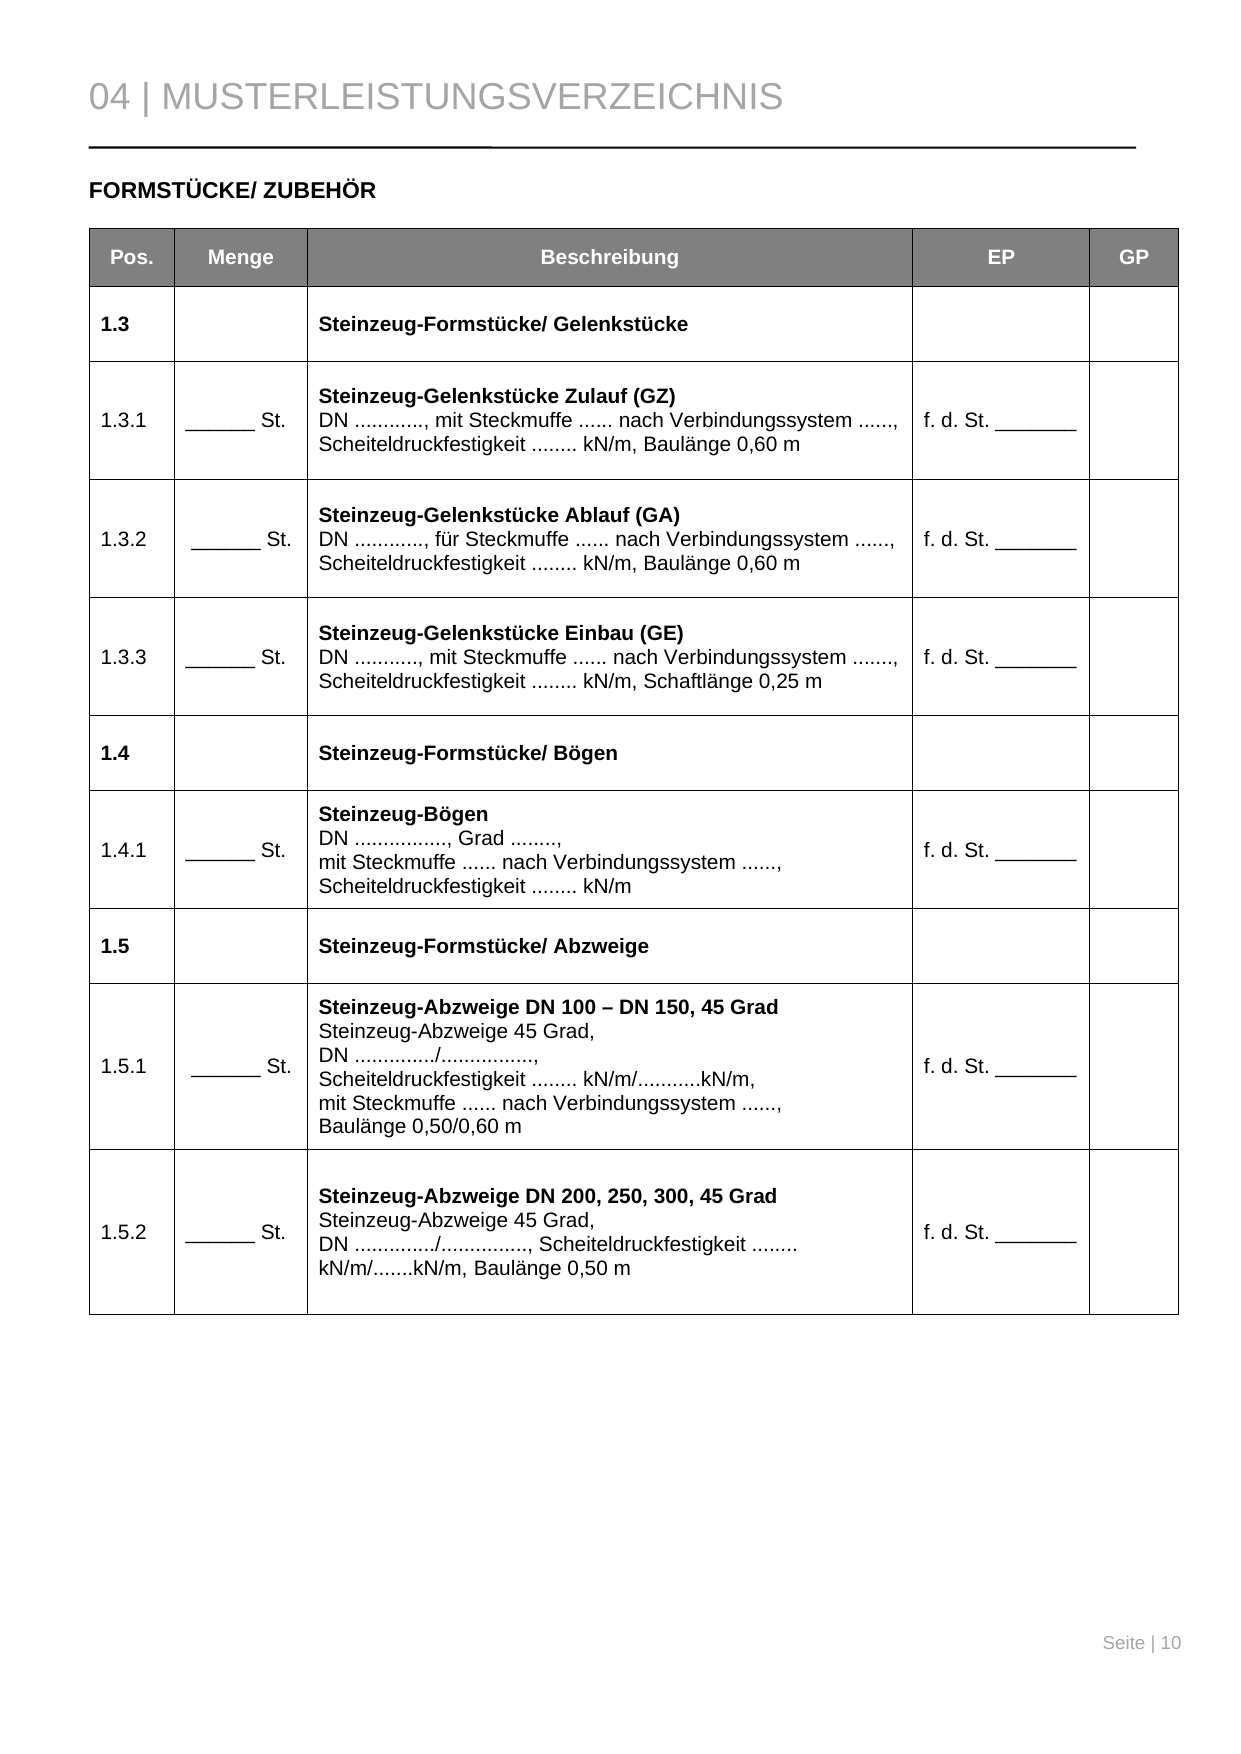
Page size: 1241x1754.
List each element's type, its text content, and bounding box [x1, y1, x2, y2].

table_cell [1090, 287, 1178, 361]
table_cell [1090, 1150, 1178, 1314]
table_cell 1.5.1 [90, 984, 174, 1148]
table_cell Steinzeug-Formstücke/ Bögen [308, 716, 912, 790]
table_cell 1.3.3 [90, 598, 174, 715]
table_cell f. d. St. _______ [913, 1150, 1089, 1314]
table_cell [1090, 984, 1178, 1148]
table_cell ______ St. [175, 791, 307, 908]
table_cell 1.5.2 [90, 1150, 174, 1314]
table_header Pos. [90, 229, 174, 286]
table_cell 1.4.1 [90, 791, 174, 908]
table_cell [913, 909, 1089, 983]
table_cell Steinzeug-Formstücke/ Gelenkstücke [308, 287, 912, 361]
table_cell ______ St. [175, 480, 307, 597]
table_header GP [1090, 229, 1178, 286]
table_cell Steinzeug-Abzweige DN 200, 250, 300, 45 Grad Steinzeug-Abzweige 45 Grad, DN ............../..............., Scheiteldruckfestigkeit ........ kN/m/.......kN/m, Baulänge 0,50 m [308, 1150, 912, 1314]
table_cell f. d. St. _______ [913, 480, 1089, 597]
table_cell ______ St. [175, 984, 307, 1148]
table_cell Steinzeug-Gelenkstücke Zulauf (GZ) DN ............, mit Steckmuffe ...... nach Verbindungssystem ......, Scheiteldruckfestigkeit ........ kN/m, Baulänge 0,60 m [308, 362, 912, 479]
table_cell 1.4 [90, 716, 174, 790]
table_cell 1.3 [90, 287, 174, 361]
table_cell [1090, 791, 1178, 908]
table_cell Steinzeug-Formstücke/ Abzweige [308, 909, 912, 983]
table_cell ______ St. [175, 1150, 307, 1314]
table_cell [1090, 362, 1178, 479]
table_cell [913, 287, 1089, 361]
table_header Menge [175, 229, 307, 286]
table_header EP [913, 229, 1089, 286]
table_cell f. d. St. _______ [913, 598, 1089, 715]
table_cell [913, 716, 1089, 790]
table_cell Steinzeug-Gelenkstücke Ablauf (GA) DN ............, für Steckmuffe ...... nach Verbindungssystem ......, Scheiteldruckfestigkeit ........ kN/m, Baulänge 0,60 m [308, 480, 912, 597]
table_cell 1.3.2 [90, 480, 174, 597]
table_header Beschreibung [308, 229, 912, 286]
table_cell [1090, 716, 1178, 790]
table_cell [1090, 598, 1178, 715]
table_cell Steinzeug-Gelenkstücke Einbau (GE) DN ..........., mit Steckmuffe ...... nach Verbindungssystem ......., Scheiteldruckfestigkeit ........ kN/m, Schaftlänge 0,25 m [308, 598, 912, 715]
table_cell [1090, 909, 1178, 983]
table_cell [175, 909, 307, 983]
table_cell 1.5 [90, 909, 174, 983]
table_cell Steinzeug-Bögen DN ................, Grad ........, mit Steckmuffe ...... nach Verbindungssystem ......, Scheiteldruckfestigkeit ........ kN/m [308, 791, 912, 908]
table_cell Steinzeug-Abzweige DN 100 – DN 150, 45 Grad Steinzeug-Abzweige 45 Grad, DN ............../................, Scheiteldruckfestigkeit ........ kN/m/...........kN/m, mit Steckmuffe ...... nach Verbindungssystem ......, Baulänge 0,50/0,60 m [308, 984, 912, 1148]
table_cell [1090, 480, 1178, 597]
table_cell [175, 287, 307, 361]
table_cell f. d. St. _______ [913, 791, 1089, 908]
table_cell f. d. St. _______ [913, 984, 1089, 1148]
table_cell ______ St. [175, 598, 307, 715]
table_cell 1.3.1 [90, 362, 174, 479]
text FORMSTÜCKE/ ZUBEHÖR [89, 177, 1181, 204]
table_cell [175, 716, 307, 790]
table_cell f. d. St. _______ [913, 362, 1089, 479]
table_cell ______ St. [175, 362, 307, 479]
